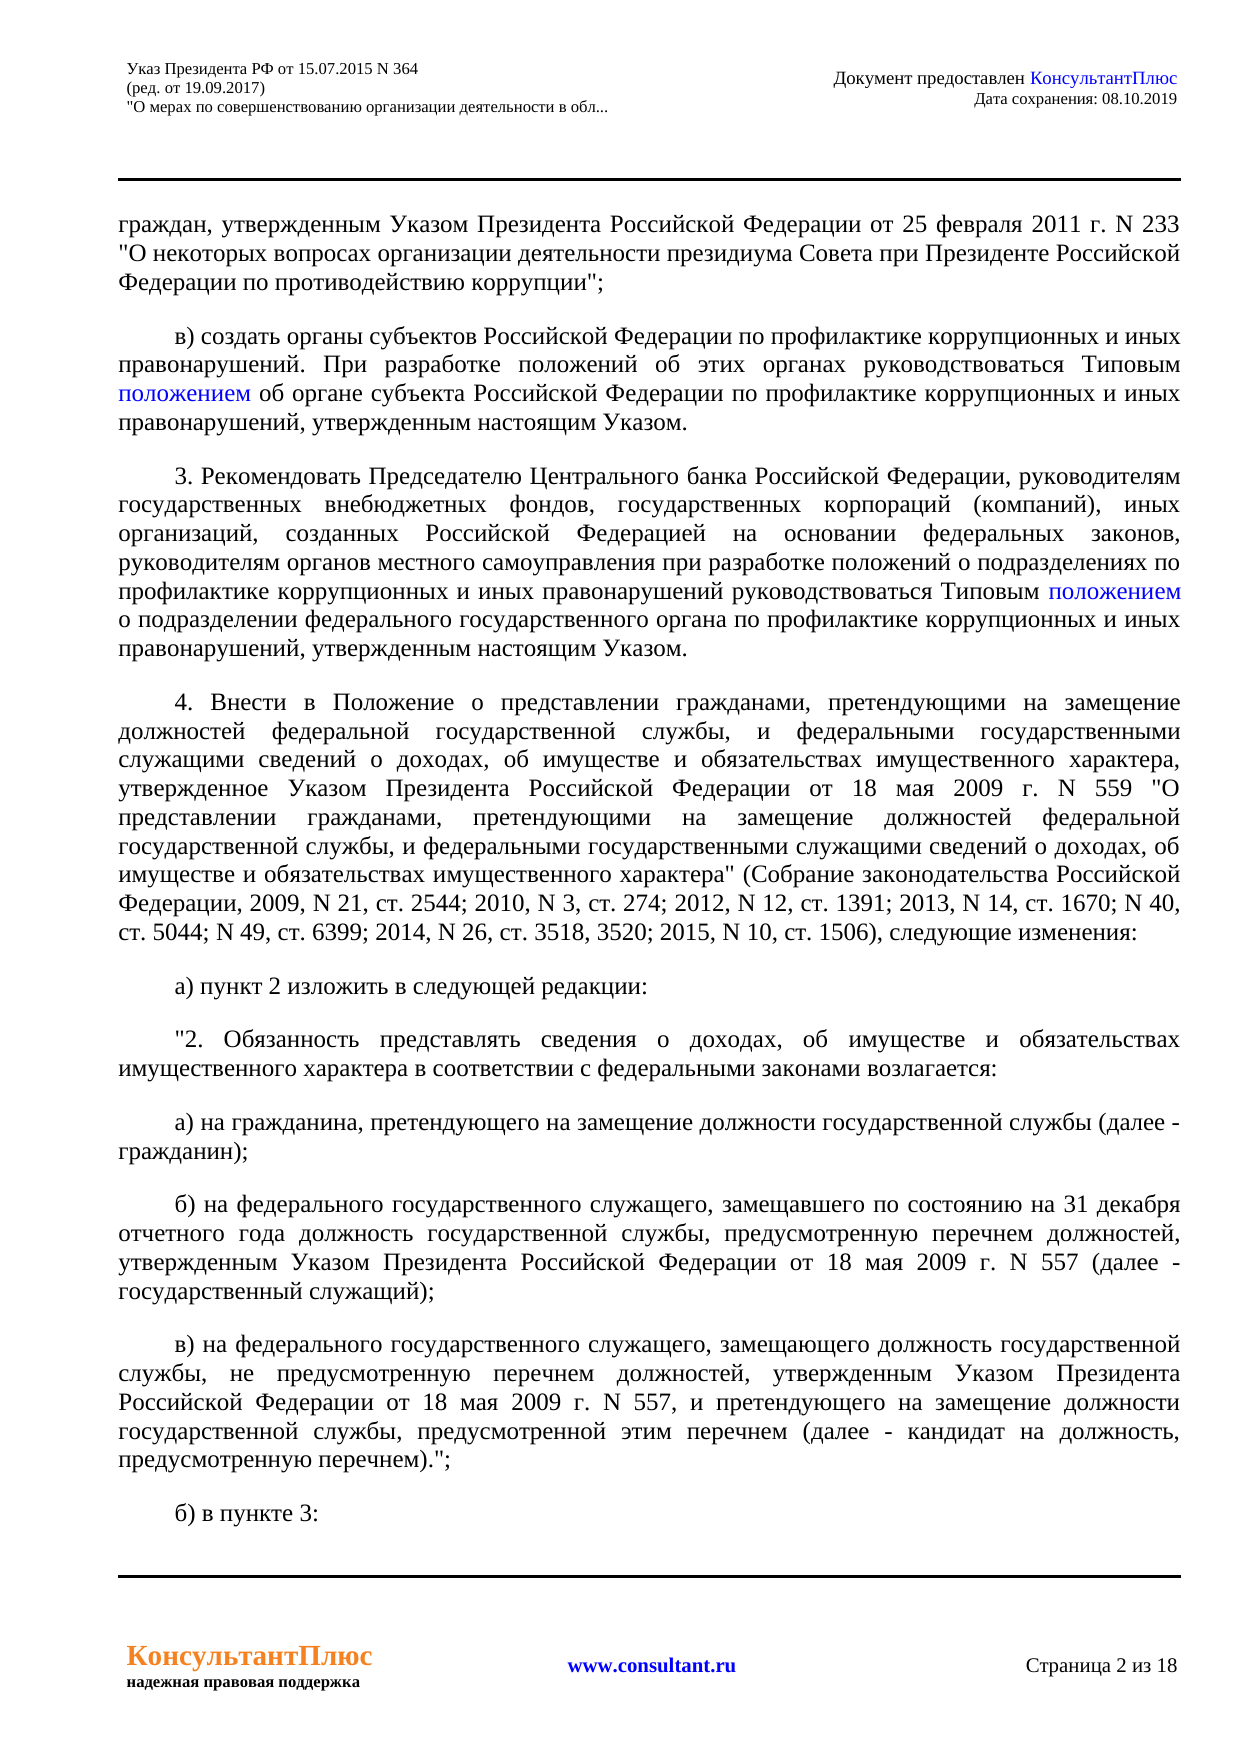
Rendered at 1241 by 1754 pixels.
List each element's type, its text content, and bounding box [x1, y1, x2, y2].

text в) на федерального государственного служащего, замещающего должность государственной службы, не предусмотренную перечнем должностей, утвержденным Указом Президента Российской Федерации от 18 мая 2009 г. N 557, и претендующего на замещение должности государственной службы, предусмотренной этим перечнем (далее - кандидат на должность, предусмотренную перечнем)."; [118, 1329, 1181, 1473]
text "2. Обязанность представлять сведения о доходах, об имуществе и обязательствах имущественного характера в соответствии с федеральными законами возлагается: [118, 1024, 1181, 1082]
text а) на гражданина, претендующего на замещение должности государственной службы (далее - гражданин); [118, 1107, 1181, 1164]
text б) в пункте 3: [118, 1498, 1181, 1527]
text б) на федерального государственного служащего, замещавшего по состоянию на 31 декабря отчетного года должность государственной службы, предусмотренную перечнем должностей, утвержденным Указом Президента Российской Федерации от 18 мая 2009 г. N 557 (далее - государственный служащий); [118, 1189, 1181, 1304]
text а) пункт 2 изложить в следующей редакции: [118, 971, 1181, 999]
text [118, 209, 1181, 296]
text 4. Внести в Положение о представлении гражданами, претендующими на замещение должностей федеральной государственной службы, и федеральными государственными служащими сведений о доходах, об имуществе и обязательствах имущественного характера, утвержденное Указом Президента Российской Федерации от 18 мая 2009 г. N 559 "О представлении гражданами, претендующими на замещение должностей федеральной государственной службы, и федеральными государственными служащими сведений о доходах, об имуществе и обязательствах имущественного характера" (Собрание законодательства Российской Федерации, 2009, N 21, ст. 2544; 2010, N 3, ст. 274; 2012, N 12, ст. 1391; 2013, N 14, ст. 1670; N 40, ст. 5044; N 49, ст. 6399; 2014, N 26, ст. 3518, 3520; 2015, N 10, ст. 1506), следующие изменения: [118, 687, 1181, 946]
text в) создать органы субъектов Российской Федерации по профилактике коррупционных и иных правонарушений. При разработке положений об этих органах руководствоваться Типовым положением об органе субъекта Российской Федерации по профилактике коррупционных и иных правонарушений, утвержденным настоящим Указом. [118, 321, 1181, 436]
text 3. Рекомендовать Председателю Центрального банка Российской Федерации, руководителям государственных внебюджетных фондов, государственных корпораций (компаний), иных организаций, созданных Российской Федерацией на основании федеральных законов, руководителям органов местного самоуправления при разработке положений о подразделениях по профилактике коррупционных и иных правонарушений руководствоваться Типовым положением о подразделении федерального государственного органа по профилактике коррупционных и иных правонарушений, утвержденным настоящим Указом. [118, 461, 1181, 662]
